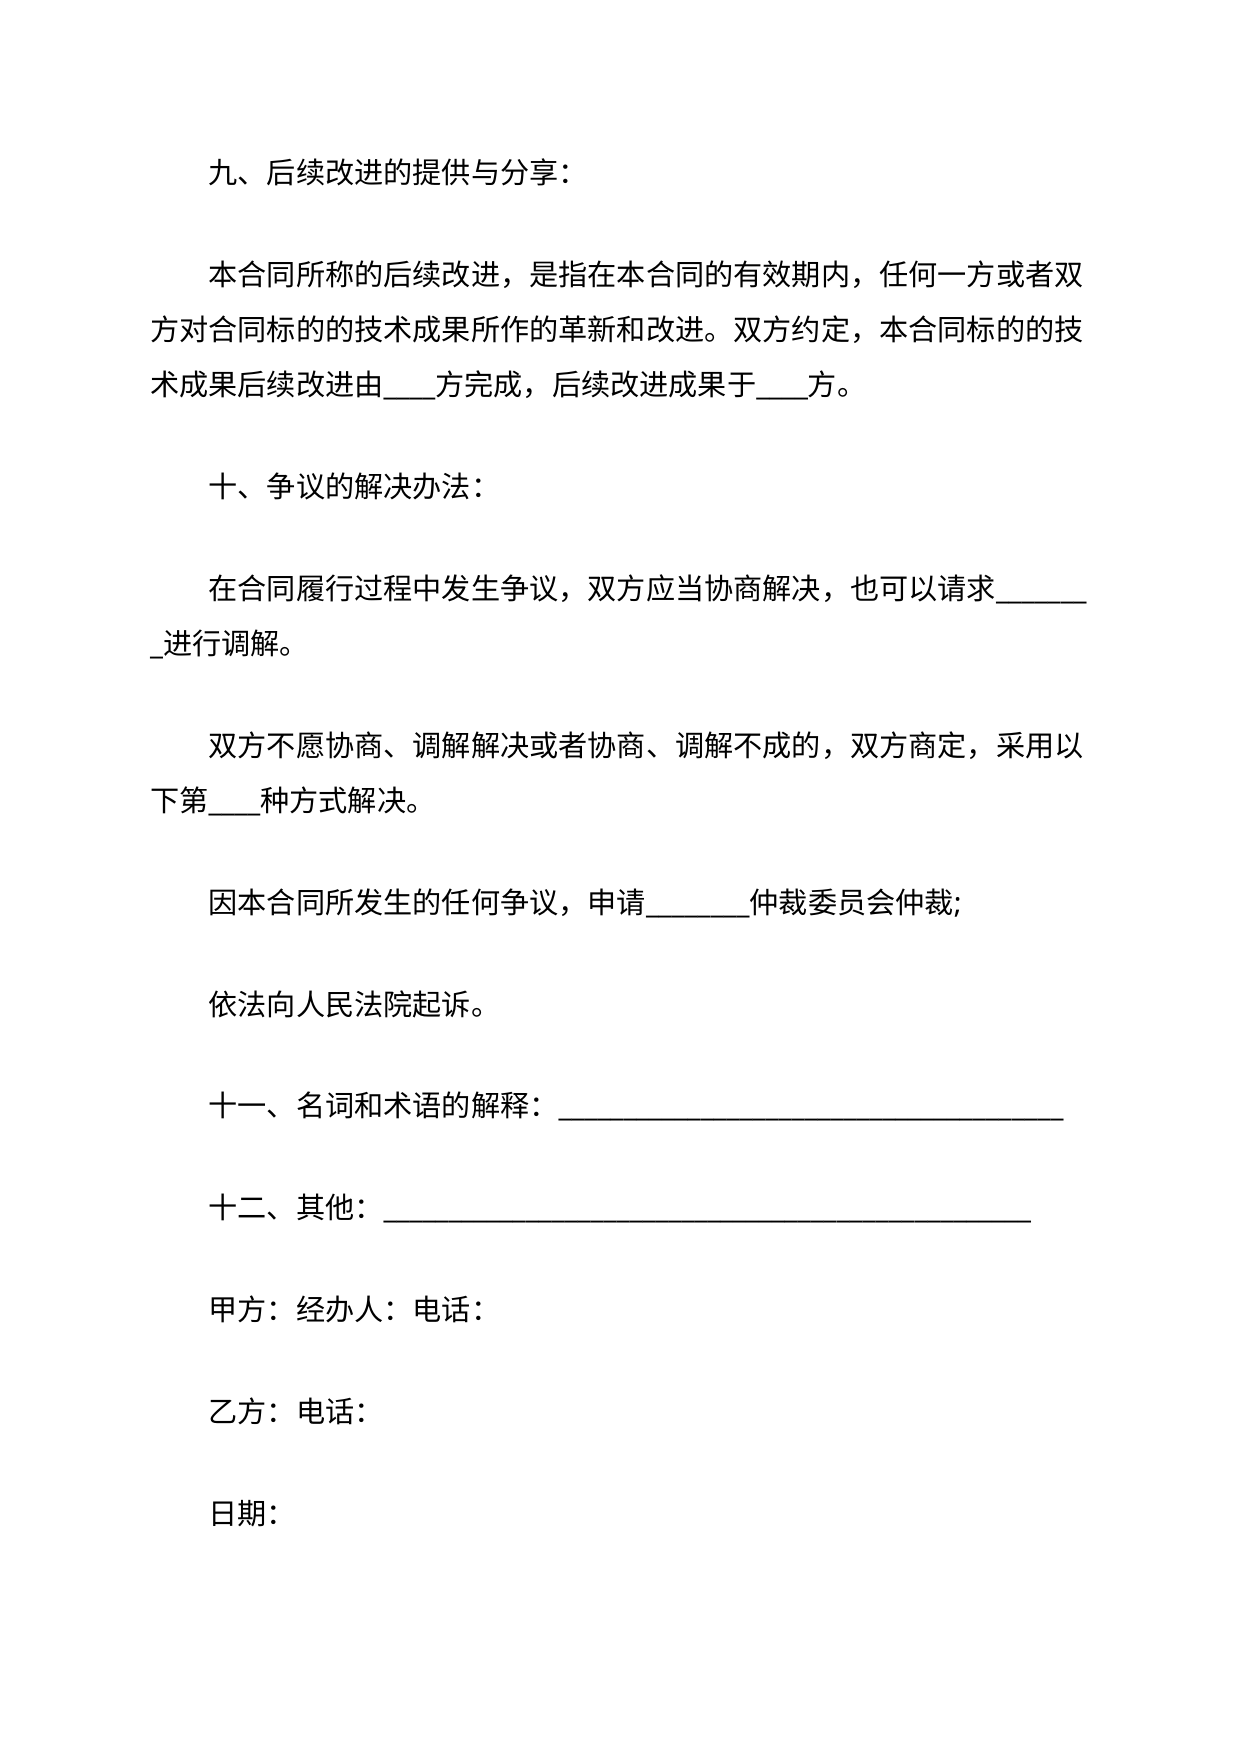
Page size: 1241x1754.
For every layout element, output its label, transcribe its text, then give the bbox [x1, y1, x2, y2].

text 日期： [150, 1490, 1090, 1533]
text 因本合同所发生的任何争议，申请________仲裁委员会仲裁; [150, 879, 1090, 922]
text 双方不愿协商、调解解决或者协商、调解不成的，双方商定，采用以下第____种方式解决。 [150, 722, 1090, 819]
text 本合同所称的后续改进，是指在本合同的有效期内，任何一方或者双方对合同标的的技术成果所作的革新和改进。双方约定，本合同标的的技术成果后续改进由____方完成，后续改进成果于____方。 [150, 252, 1090, 404]
text 乙方：电话： [150, 1389, 1090, 1431]
text 十、争议的解决办法： [150, 463, 1090, 506]
text 依法向人民法院起诉。 [150, 981, 1090, 1023]
text 九、后续改进的提供与分享： [150, 150, 1090, 192]
text 甲方：经办人：电话： [150, 1287, 1090, 1329]
text 在合同履行过程中发生争议，双方应当协商解决，也可以请求________进行调解。 [150, 565, 1090, 663]
text 十一、名词和术语的解释：_______________________________________ [150, 1083, 1090, 1125]
text 十二、其他：__________________________________________________ [150, 1185, 1090, 1227]
